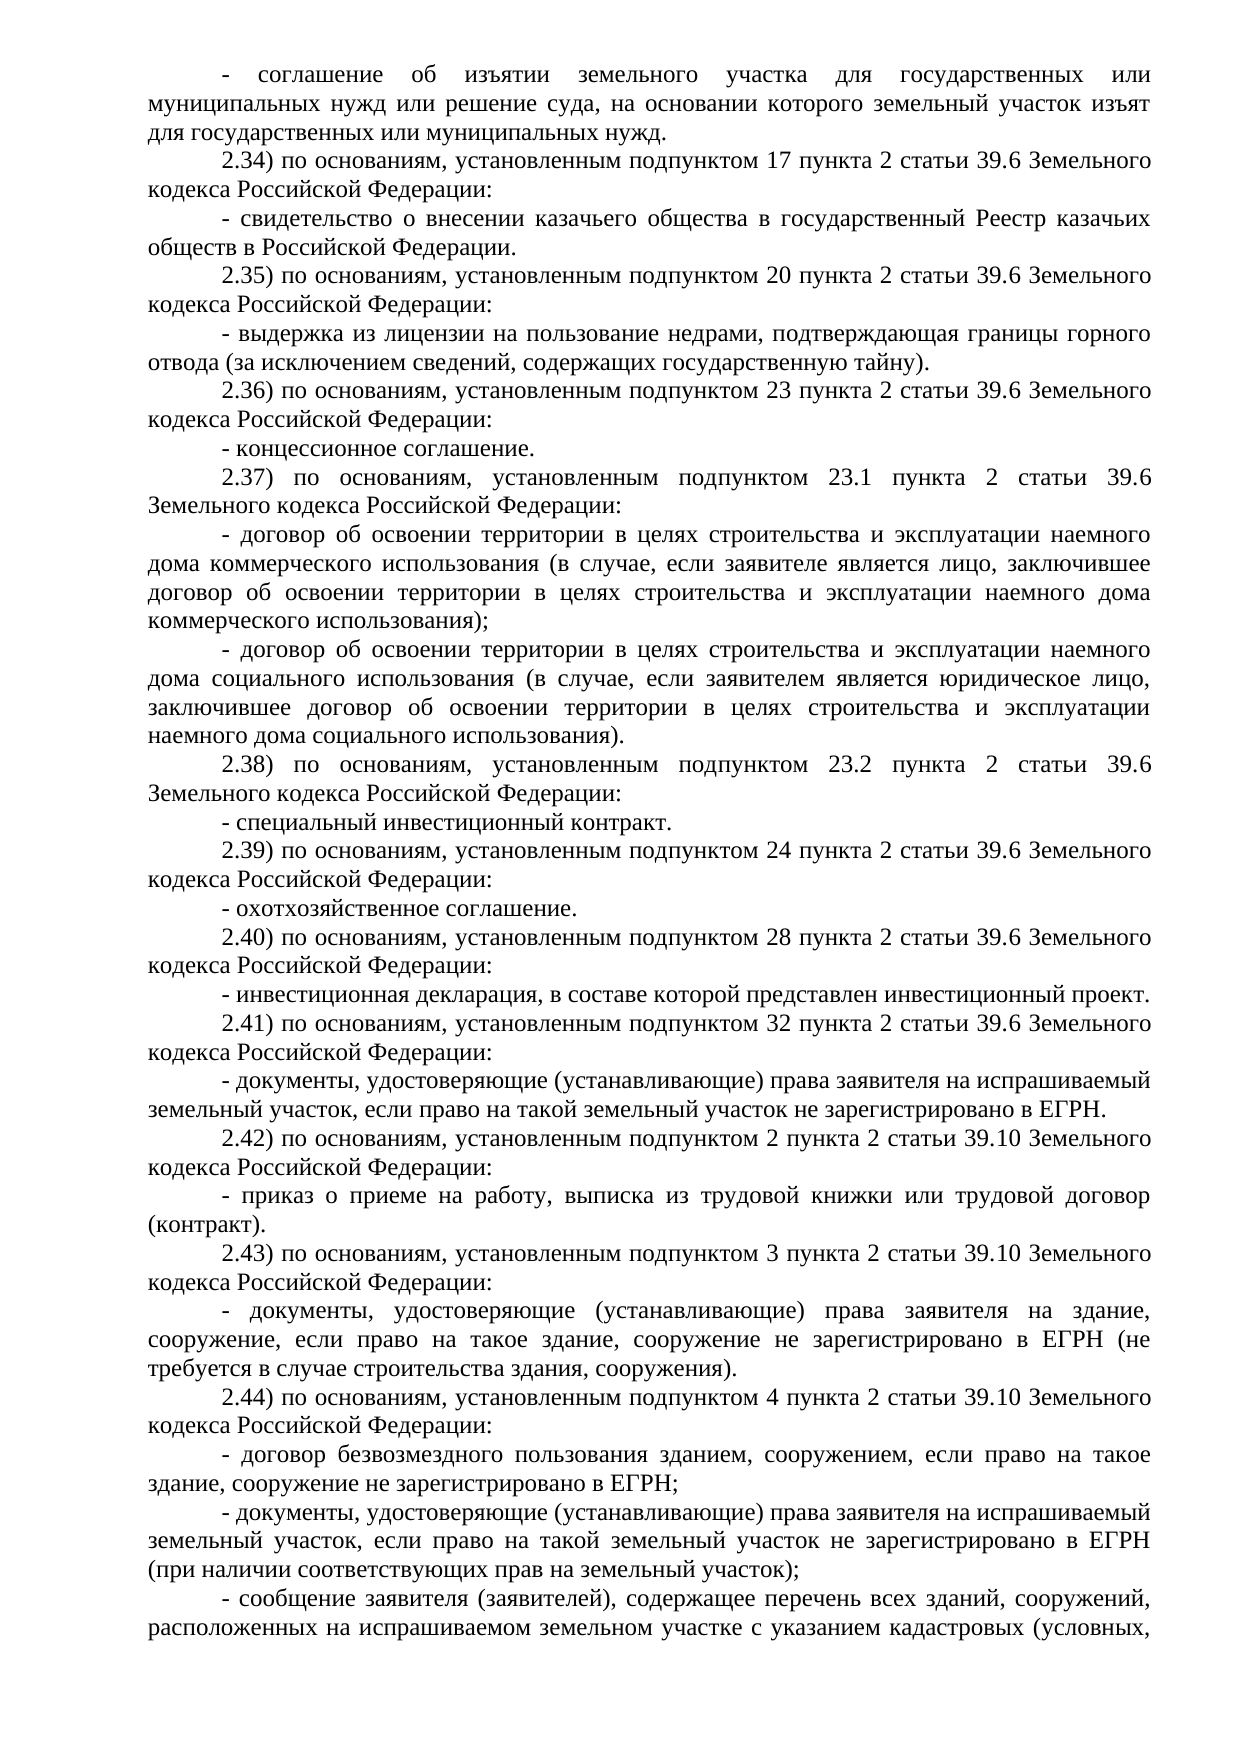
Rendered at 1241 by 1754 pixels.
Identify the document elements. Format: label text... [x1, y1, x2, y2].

text - инвестиционная декларация, в составе которой представлен инвестиционный проект. [148, 979, 1152, 1008]
text 2.41) по основаниям, установленным подпунктом 32 пункта 2 статьи 39.6 Земельного кодекса Российской Федерации: [148, 1008, 1152, 1065]
text - соглашение об изъятии земельного участка для государственных или муниципальных нужд или решение суда, на основании которого земельный участок изъят для государственных или муниципальных нужд. [148, 59, 1152, 145]
text - договор об освоении территории в целях строительства и эксплуатации наемного дома социального использования (в случае, если заявителем является юридическое лицо, заключившее договор об освоении территории в целях строительства и эксплуатации наемного дома социального использования). [148, 634, 1152, 749]
text 2.37) по основаниям, установленным подпунктом 23.1 пункта 2 статьи 39.6 Земельного кодекса Российской Федерации: [148, 462, 1152, 519]
text - свидетельство о внесении казачьего общества в государственный Реестр казачьих обществ в Российской Федерации. [148, 203, 1152, 260]
text - документы, удостоверяющие (устанавливающие) права заявителя на испрашиваемый земельный участок, если право на такой земельный участок не зарегистрировано в ЕГРН (при наличии соответствующих прав на земельный участок); [148, 1497, 1152, 1583]
text - специальный инвестиционный контракт. [148, 807, 1152, 835]
text - документы, удостоверяющие (устанавливающие) права заявителя на испрашиваемый земельный участок, если право на такой земельный участок не зарегистрировано в ЕГРН. [148, 1065, 1152, 1123]
text - приказ о приеме на работу, выписка из трудовой книжки или трудовой договор (контракт). [148, 1180, 1152, 1238]
text - охотхозяйственное соглашение. [148, 893, 1152, 922]
text - концессионное соглашение. [148, 433, 1152, 462]
text 2.42) по основаниям, установленным подпунктом 2 пункта 2 статьи 39.10 Земельного кодекса Российской Федерации: [148, 1123, 1152, 1180]
text 2.36) по основаниям, установленным подпунктом 23 пункта 2 статьи 39.6 Земельного кодекса Российской Федерации: [148, 375, 1152, 433]
text 2.34) по основаниям, установленным подпунктом 17 пункта 2 статьи 39.6 Земельного кодекса Российской Федерации: [148, 145, 1152, 203]
text 2.44) по основаниям, установленным подпунктом 4 пункта 2 статьи 39.10 Земельного кодекса Российской Федерации: [148, 1382, 1152, 1439]
text 2.38) по основаниям, установленным подпунктом 23.2 пункта 2 статьи 39.6 Земельного кодекса Российской Федерации: [148, 749, 1152, 807]
text 2.35) по основаниям, установленным подпунктом 20 пункта 2 статьи 39.6 Земельного кодекса Российской Федерации: [148, 260, 1152, 318]
text 2.39) по основаниям, установленным подпунктом 24 пункта 2 статьи 39.6 Земельного кодекса Российской Федерации: [148, 835, 1152, 893]
text - документы, удостоверяющие (устанавливающие) права заявителя на здание, сооружение, если право на такое здание, сооружение не зарегистрировано в ЕГРН (не требуется в случае строительства здания, сооружения). [148, 1295, 1152, 1382]
text - договор об освоении территории в целях строительства и эксплуатации наемного дома коммерческого использования (в случае, если заявителе является лицо, заключившее договор об освоении территории в целях строительства и эксплуатации наемного дома коммерческого использования); [148, 519, 1152, 634]
text - выдержка из лицензии на пользование недрами, подтверждающая границы горного отвода (за исключением сведений, содержащих государственную тайну). [148, 318, 1152, 375]
text - договор безвозмездного пользования зданием, сооружением, если право на такое здание, сооружение не зарегистрировано в ЕГРН; [148, 1439, 1152, 1497]
text 2.40) по основаниям, установленным подпунктом 28 пункта 2 статьи 39.6 Земельного кодекса Российской Федерации: [148, 922, 1152, 979]
text 2.43) по основаниям, установленным подпунктом 3 пункта 2 статьи 39.10 Земельного кодекса Российской Федерации: [148, 1238, 1152, 1295]
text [148, 1583, 1152, 1640]
